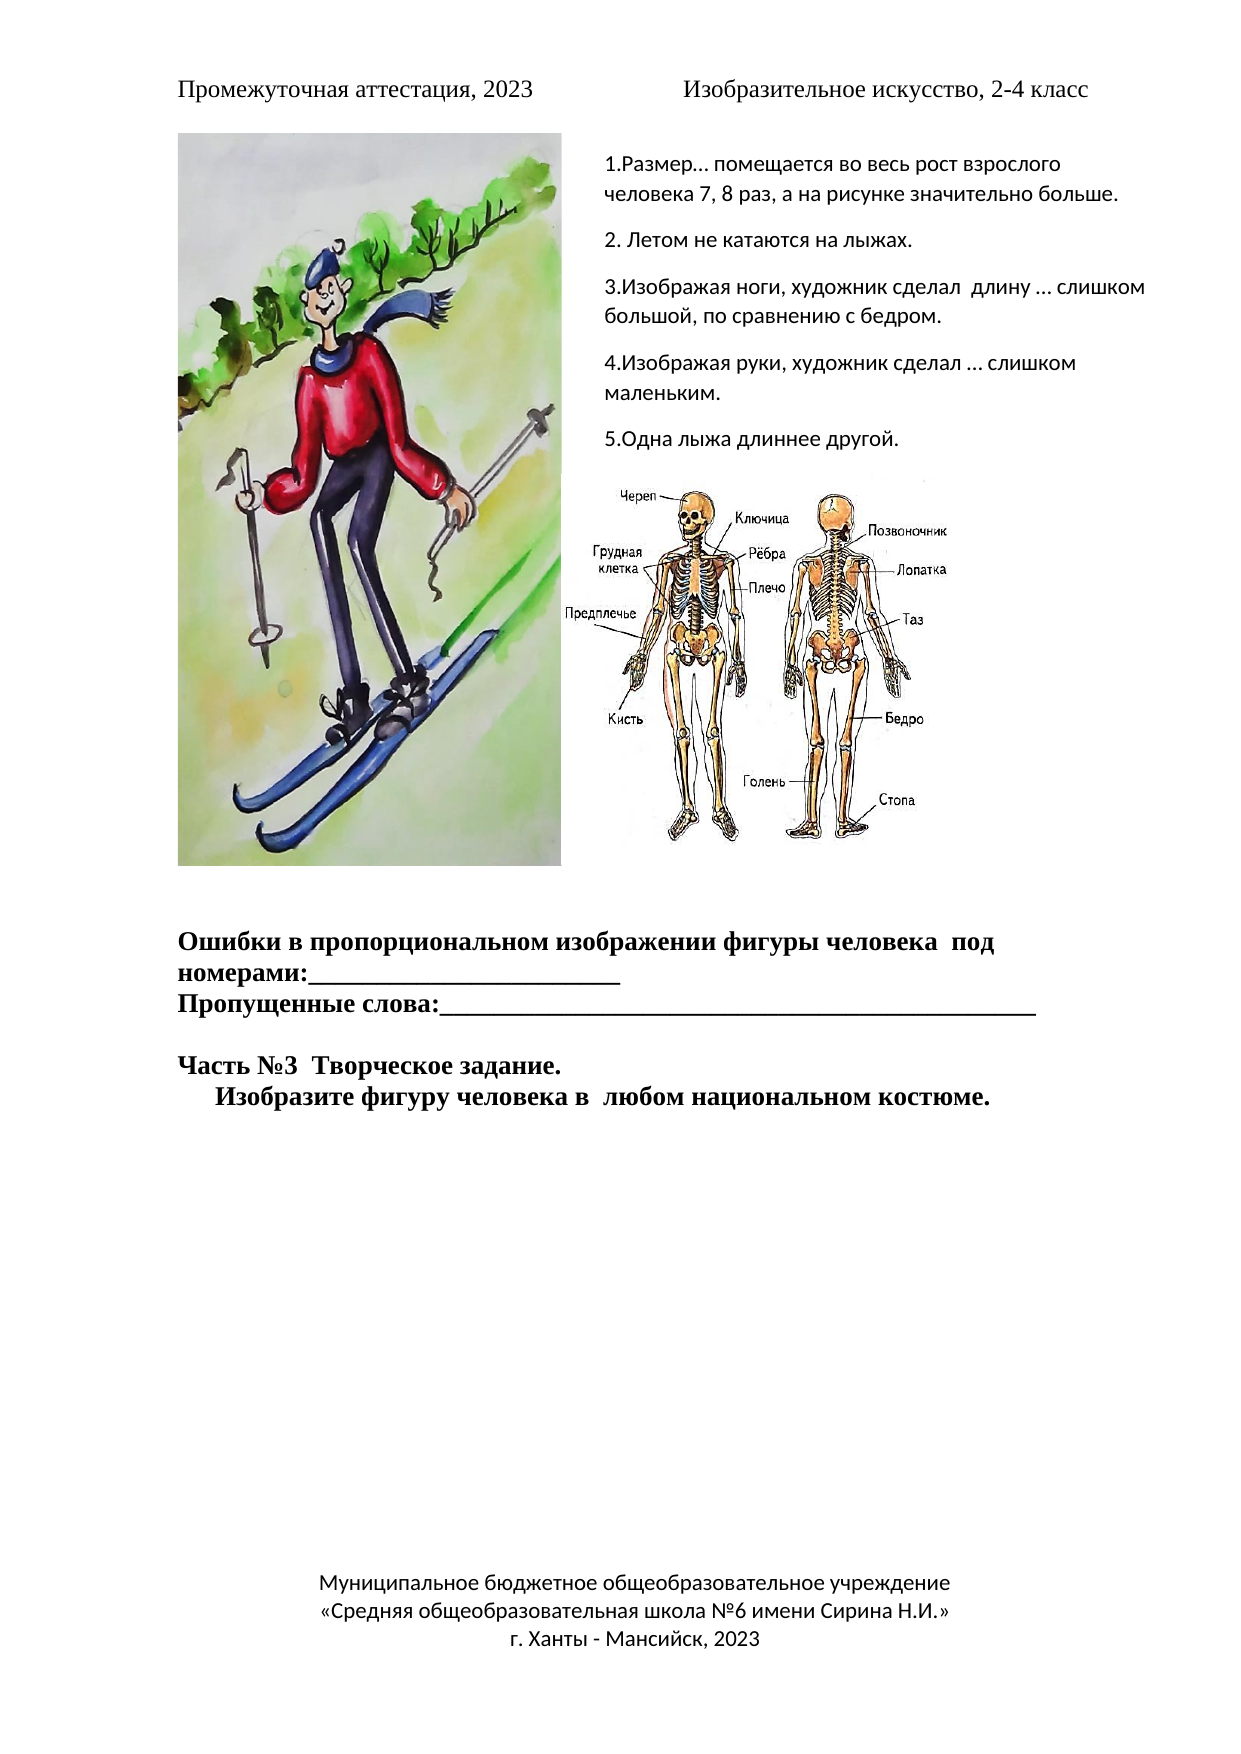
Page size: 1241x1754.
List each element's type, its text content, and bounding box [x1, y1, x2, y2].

text Изобразите фигуру человека в любом национальном костюме. [215, 1081, 1093, 1112]
text Пропущенные слова:____________________________________________ [177, 987, 1093, 1018]
picture [177, 133, 959, 866]
text Часть №3 Творческое задание. [177, 1049, 1093, 1081]
text Ошибки в пропорциональном изображении фигуры человека под номерами:_______________________ [177, 925, 1093, 987]
